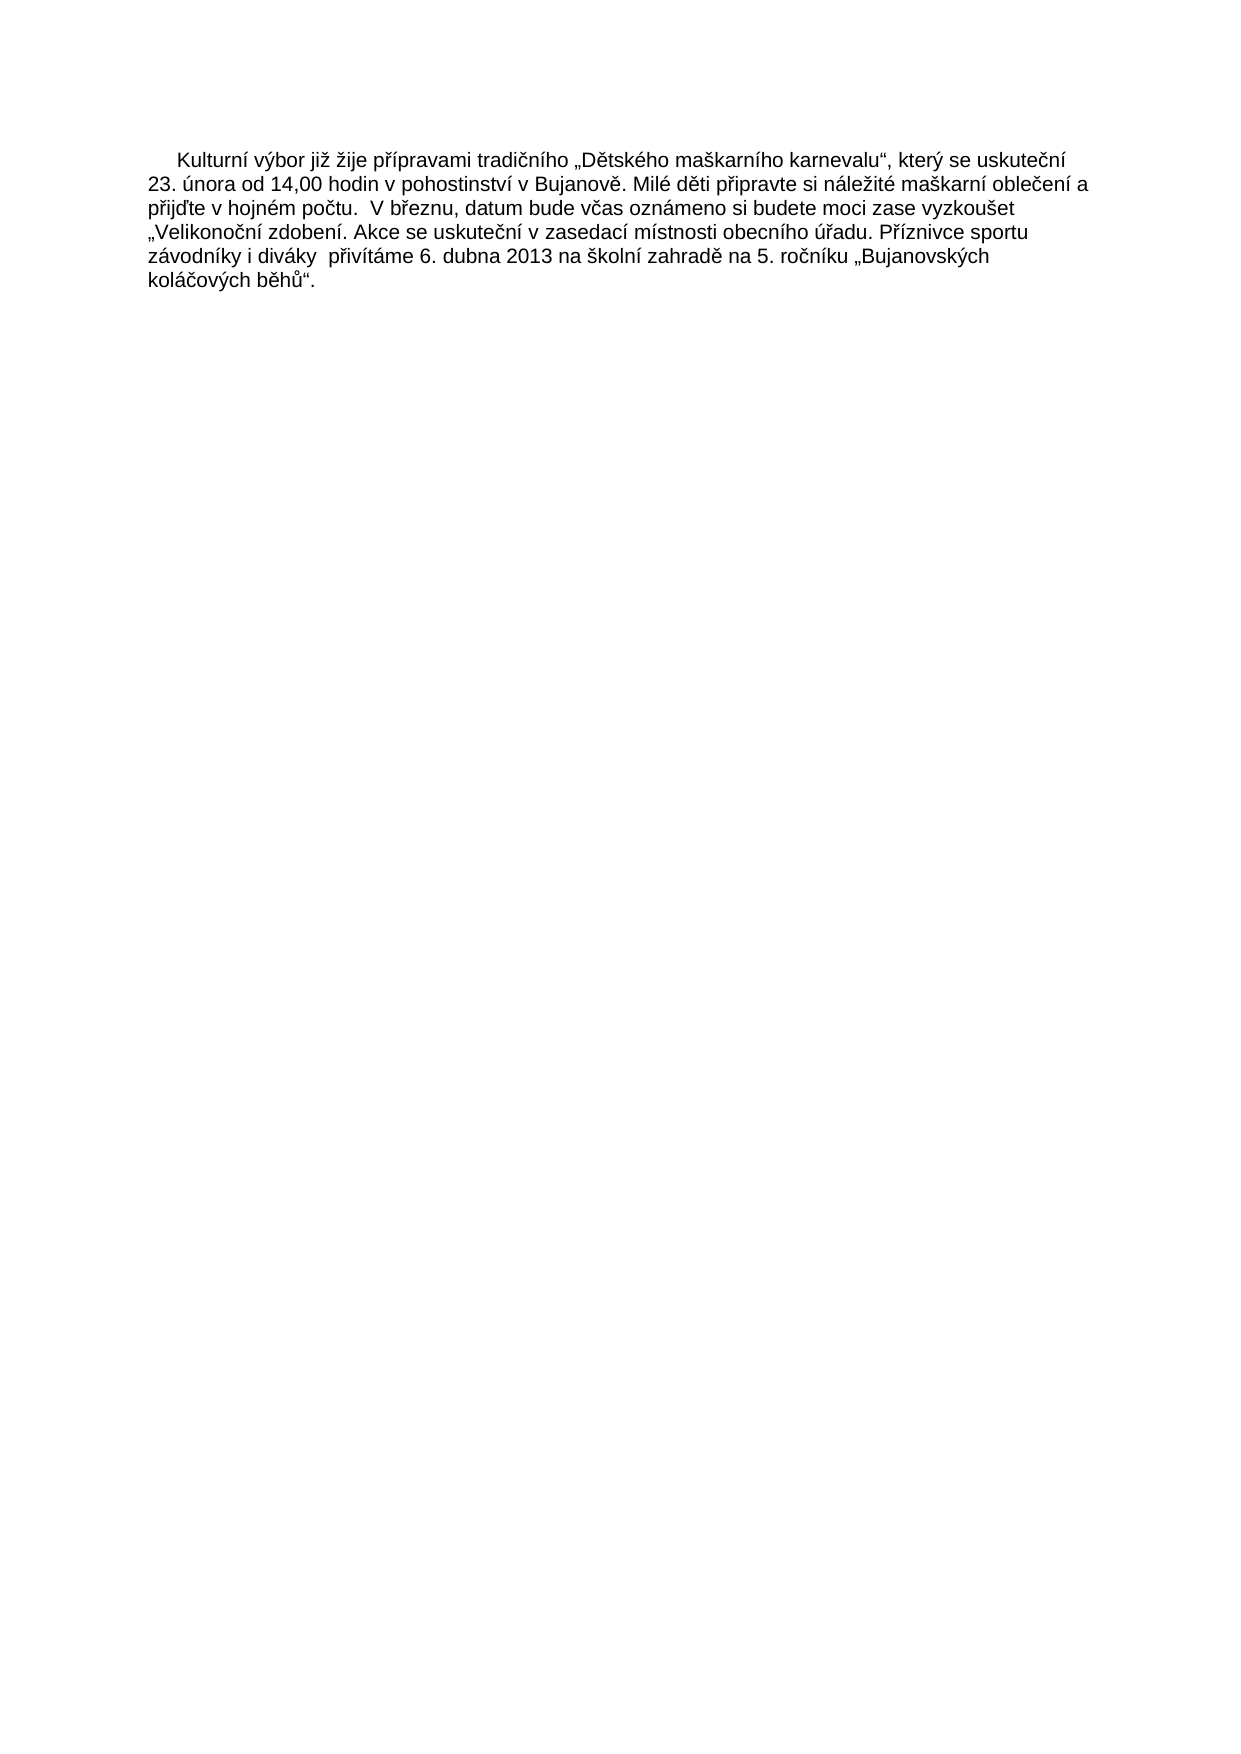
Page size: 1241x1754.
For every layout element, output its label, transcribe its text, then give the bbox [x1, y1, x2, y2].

text Kulturní výbor již žije přípravami tradičního „Dětského maškarního karnevalu“, který se uskuteční 23. února od 14,00 hodin v pohostinství v Bujanově. Milé děti připravte si náležité maškarní oblečení a přijďte v hojném počtu. V březnu, datum bude včas oznámeno si budete moci zase vyzkoušet „Velikonoční zdobení. Akce se uskuteční v zasedací místnosti obecního úřadu. Příznivce sportu závodníky i diváky přivítáme 6. dubna 2013 na školní zahradě na 5. ročníku „Bujanovských koláčových běhů“. [148, 148, 1093, 291]
